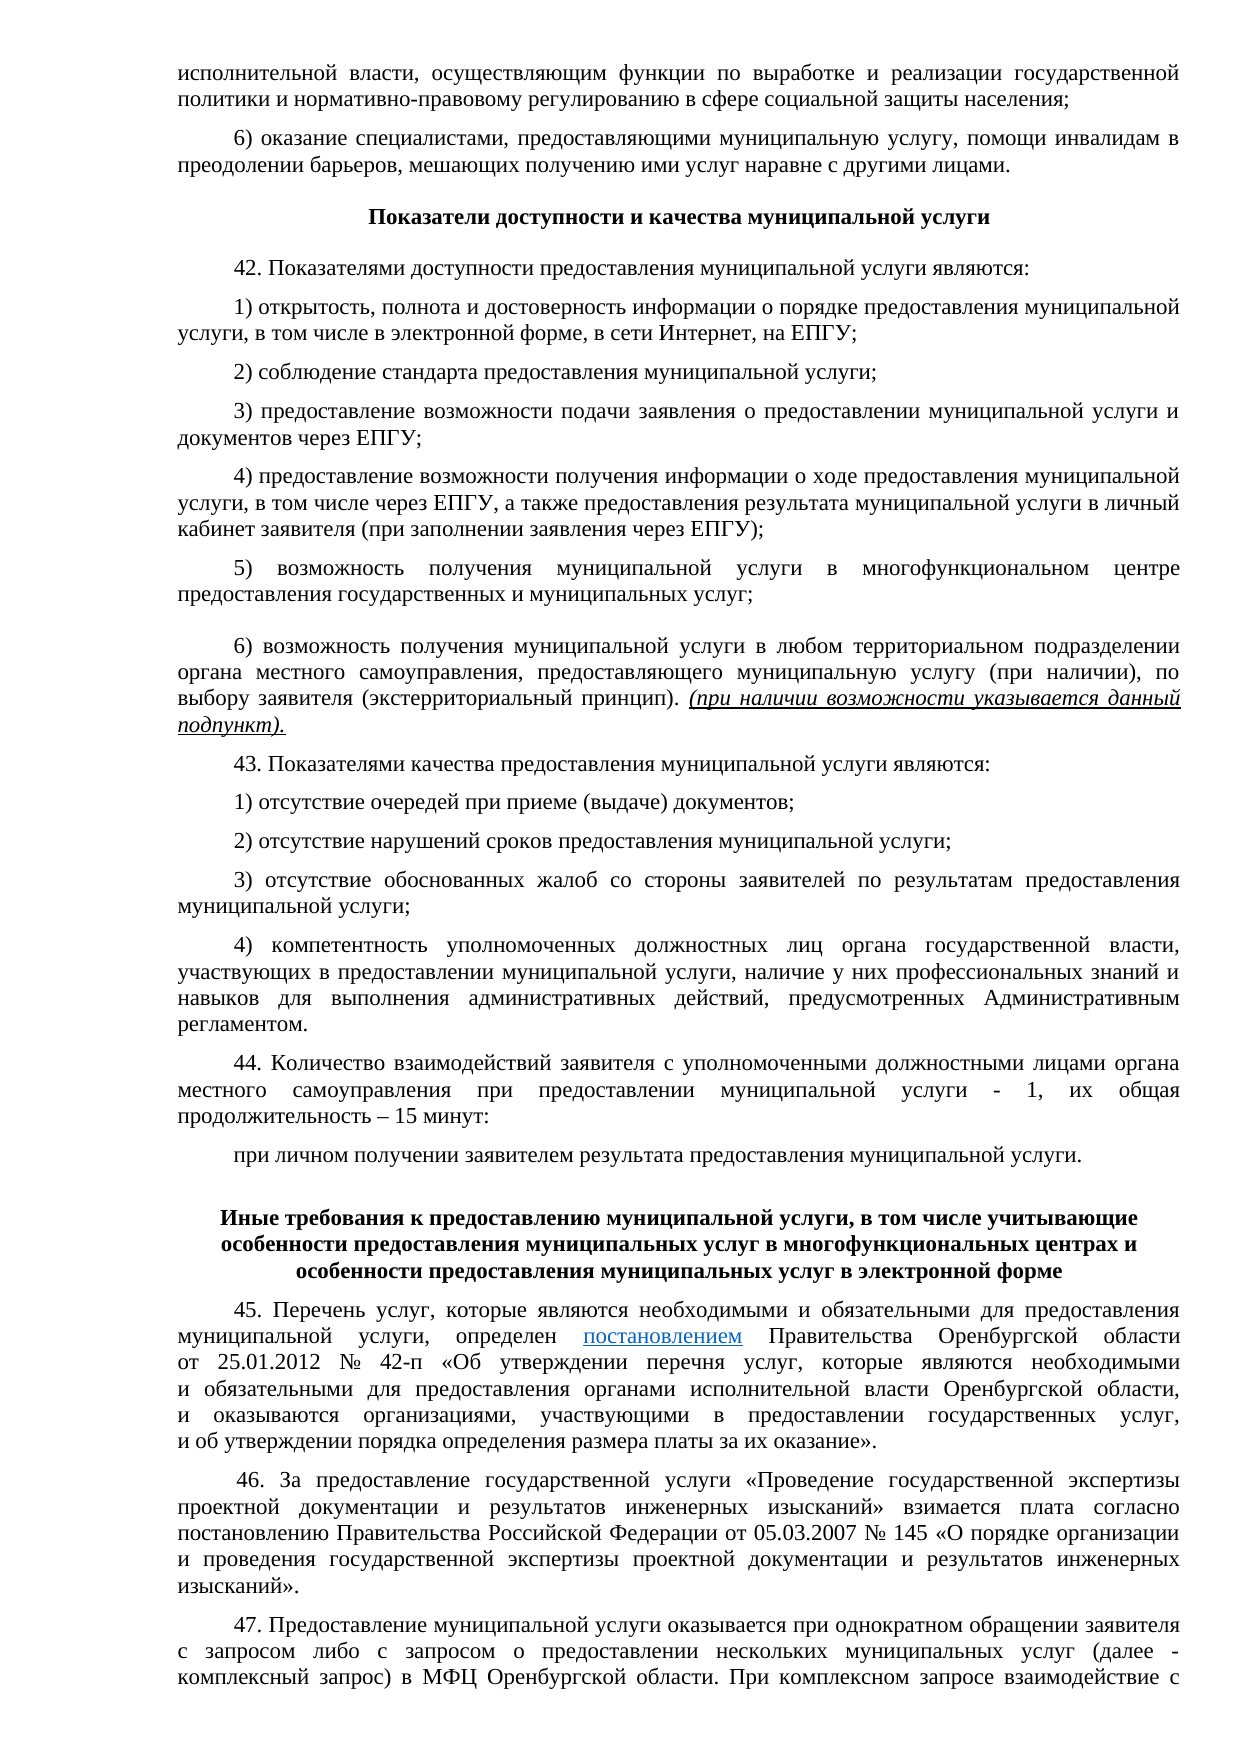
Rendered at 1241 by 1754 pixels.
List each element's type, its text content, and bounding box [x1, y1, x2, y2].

text 1) отсутствие очередей при приеме (выдаче) документов; [177, 788, 1181, 815]
text 45. Перечень услуг, которые являются необходимыми и обязательными для предоставления муниципальной услуги, определен постановлением Правительства Оренбургской области от 25.01.2012 № 42-п «Об утверждении перечня услуг, которые являются необходимыми и обязательными для предоставления органами исполнительной власти Оренбургской области, и оказываются организациями, участвующими в предоставлении государственных услуг, и об утверждении порядка определения размера платы за их оказание». [177, 1296, 1181, 1454]
text 3) предоставление возможности подачи заявления о предоставлении муниципальной услуги и документов через ЕПГУ; [177, 397, 1181, 450]
text 2) отсутствие нарушений сроков предоставления муниципальной услуги; [177, 827, 1181, 854]
text 5) возможность получения муниципальной услуги в многофункциональном центре предоставления государственных и муниципальных услуг; [177, 554, 1181, 607]
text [177, 1611, 1181, 1690]
text 6) возможность получения муниципальной услуги в любом территориальном подразделении органа местного самоуправления, предоставляющего муниципальную услугу (при наличии), по выбору заявителя (экстерриториальный принцип). (при наличии возможности указывается данный подпункт). [177, 632, 1181, 737]
text 42. Показателями доступности предоставления муниципальной услуги являются: [177, 254, 1181, 281]
text 6) оказание специалистами, предоставляющими муниципальную услугу, помощи инвалидам в преодолении барьеров, мешающих получению ими услуг наравне с другими лицами. [177, 124, 1181, 177]
title Показатели доступности и качества муниципальной услуги [177, 203, 1181, 230]
text при личном получении заявителем результата предоставления муниципальной услуги. [177, 1141, 1181, 1167]
text 2) соблюдение стандарта предоставления муниципальной услуги; [177, 358, 1181, 385]
text 4) компетентность уполномоченных должностных лиц органа государственной власти, участвующих в предоставлении муниципальной услуги, наличие у них профессиональных знаний и навыков для выполнения административных действий, предусмотренных Административным регламентом. [177, 931, 1181, 1037]
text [177, 59, 1181, 112]
text 3) отсутствие обоснованных жалоб со стороны заявителей по результатам предоставления муниципальной услуги; [177, 866, 1181, 919]
text 4) предоставление возможности получения информации о ходе предоставления муниципальной услуги, в том числе через ЕПГУ, а также предоставления результата муниципальной услуги в личный кабинет заявителя (при заполнении заявления через ЕПГУ); [177, 462, 1181, 541]
text 1) открытость, полнота и достоверность информации о порядке предоставления муниципальной услуги, в том числе в электронной форме, в сети Интернет, на ЕПГУ; [177, 293, 1181, 346]
text 44. Количество взаимодействий заявителя с уполномоченными должностными лицами органа местного самоуправления при предоставлении муниципальной услуги - 1, их общая продолжительность – 15 минут: [177, 1049, 1181, 1128]
text 46. За предоставление государственной услуги «Проведение государственной экспертизы проектной документации и результатов инженерных изысканий» взимается плата согласно постановлению Правительства Российской Федерации от 05.03.2007 № 145 «О порядке организации и проведения государственной экспертизы проектной документации и результатов инженерных изысканий». [177, 1466, 1181, 1598]
title Иные требования к предоставлению муниципальной услуги, в том числе учитывающие особенности предоставления муниципальных услуг в многофункциональных центрах и особенности предоставления муниципальных услуг в электронной форме [177, 1204, 1181, 1283]
text 43. Показателями качества предоставления муниципальной услуги являются: [177, 749, 1181, 776]
